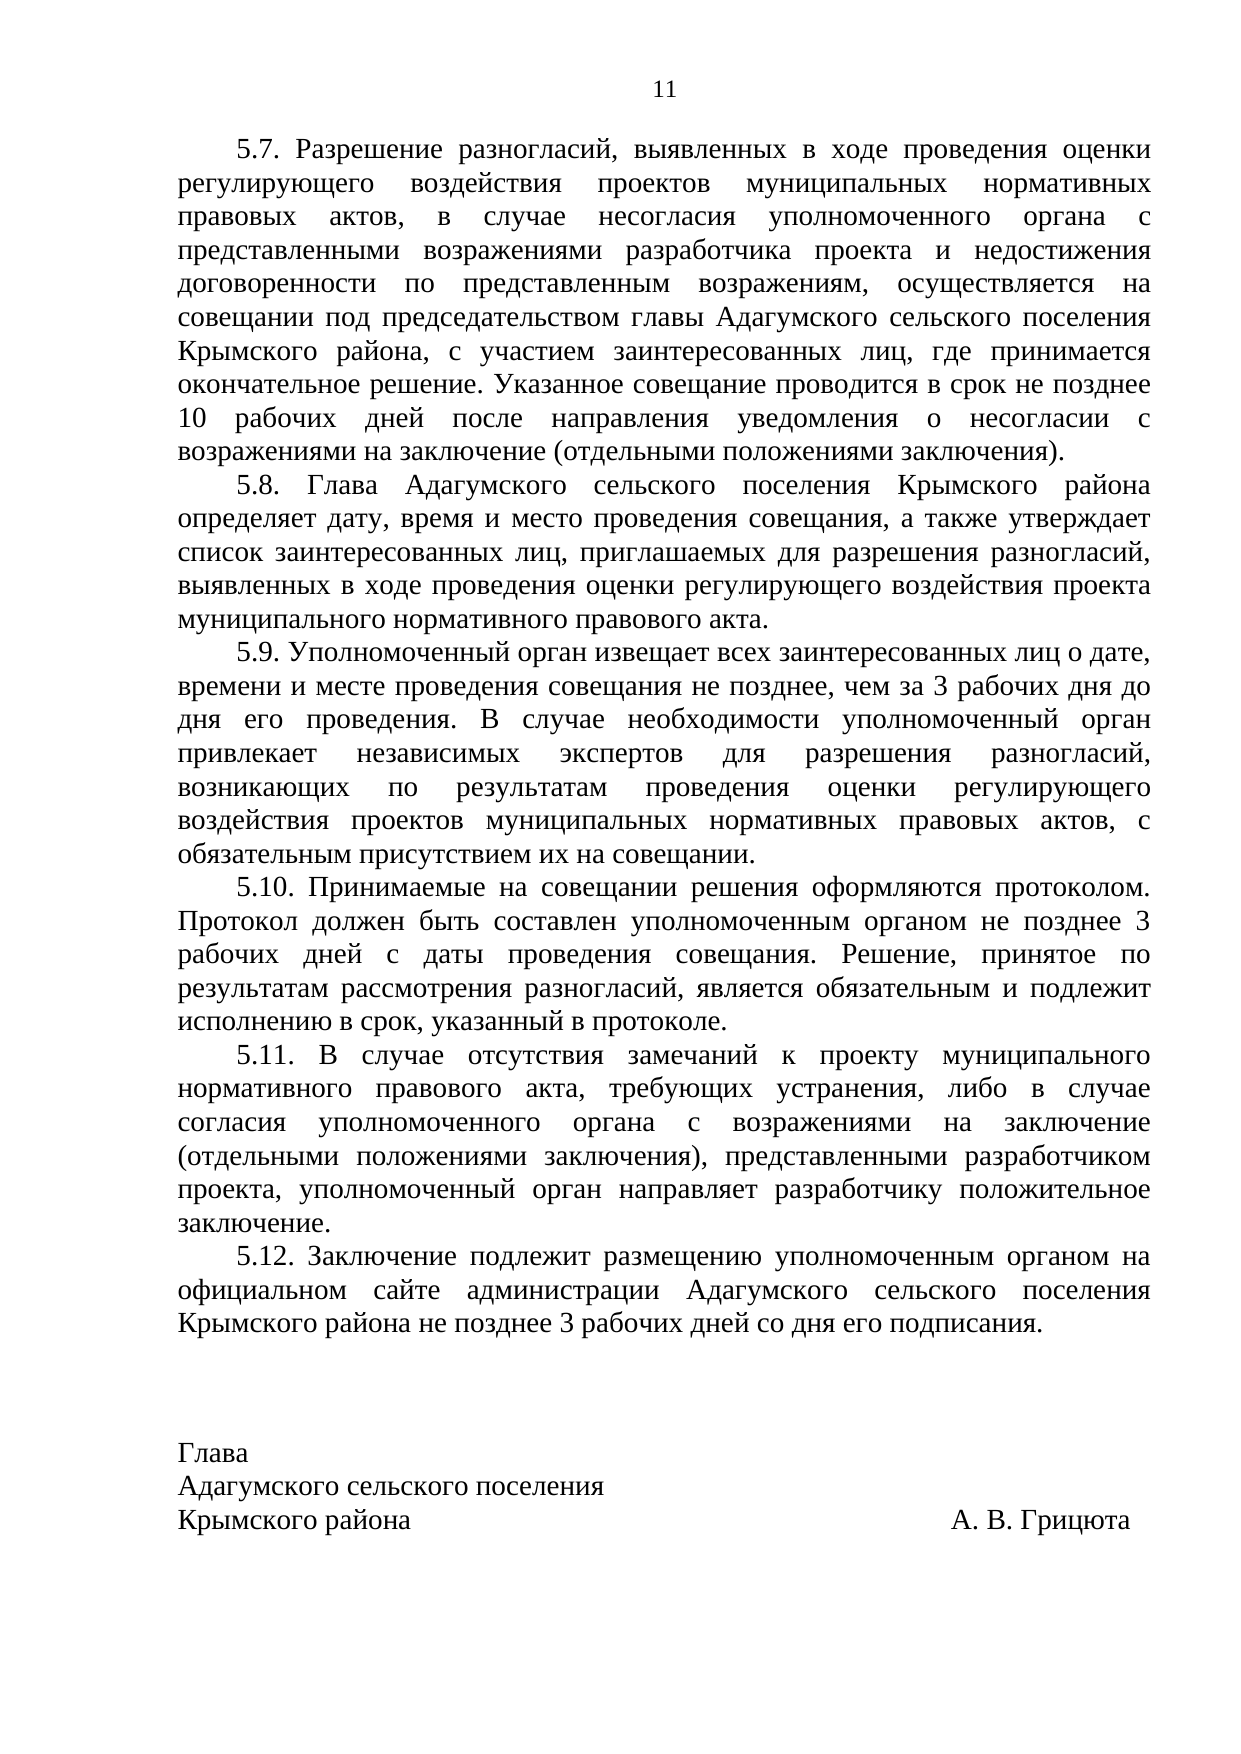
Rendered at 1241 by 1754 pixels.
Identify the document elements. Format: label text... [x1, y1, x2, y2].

text Адагумского сельского поселения [177, 1468, 1152, 1502]
text 5.12. Заключение подлежит размещению уполномоченным органом на официальном сайте администрации Адагумского сельского поселения Крымского района не позднее 3 рабочих дней со дня его подписания. [177, 1238, 1152, 1339]
text 5.11. В случае отсутствия замечаний к проекту муниципального нормативного правового акта, требующих устранения, либо в случае согласия уполномоченного органа с возражениями на заключение (отдельными положениями заключения), представленными разработчиком проекта, уполномоченный орган направляет разработчику положительное заключение. [177, 1037, 1152, 1238]
text Крымского района А. В. Грицюта [177, 1502, 1152, 1535]
text 5.7. Разрешение разногласий, выявленных в ходе проведения оценки регулирующего воздействия проектов муниципальных нормативных правовых актов, в случае несогласия уполномоченного органа с представленными возражениями разработчика проекта и недостижения договоренности по представленным возражениям, осуществляется на совещании под председательством главы Адагумского сельского поселения Крымского района, с участием заинтересованных лиц, где принимается окончательное решение. Указанное совещание проводится в срок не позднее 10 рабочих дней после направления уведомления о несогласии с возражениями на заключение (отдельными положениями заключения). [177, 131, 1152, 467]
text 5.8. Глава Адагумского сельского поселения Крымского района определяет дату, время и место проведения совещания, а также утверждает список заинтересованных лиц, приглашаемых для разрешения разногласий, выявленных в ходе проведения оценки регулирующего воздействия проекта муниципального нормативного правового акта. [177, 467, 1152, 634]
text 5.9. Уполномоченный орган извещает всех заинтересованных лиц о дате, времени и месте проведения совещания не позднее, чем за 3 рабочих дня до дня его проведения. В случае необходимости уполномоченный орган привлекает независимых экспертов для разрешения разногласий, возникающих по результатам проведения оценки регулирующего воздействия проектов муниципальных нормативных правовых актов, с обязательным присутствием их на совещании. [177, 634, 1152, 869]
text Глава [177, 1435, 1152, 1468]
text 5.10. Принимаемые на совещании решения оформляются протоколом. Протокол должен быть составлен уполномоченным органом не позднее 3 рабочих дней с даты проведения совещания. Решение, принятое по результатам рассмотрения разногласий, является обязательным и подлежит исполнению в срок, указанный в протоколе. [177, 869, 1152, 1037]
